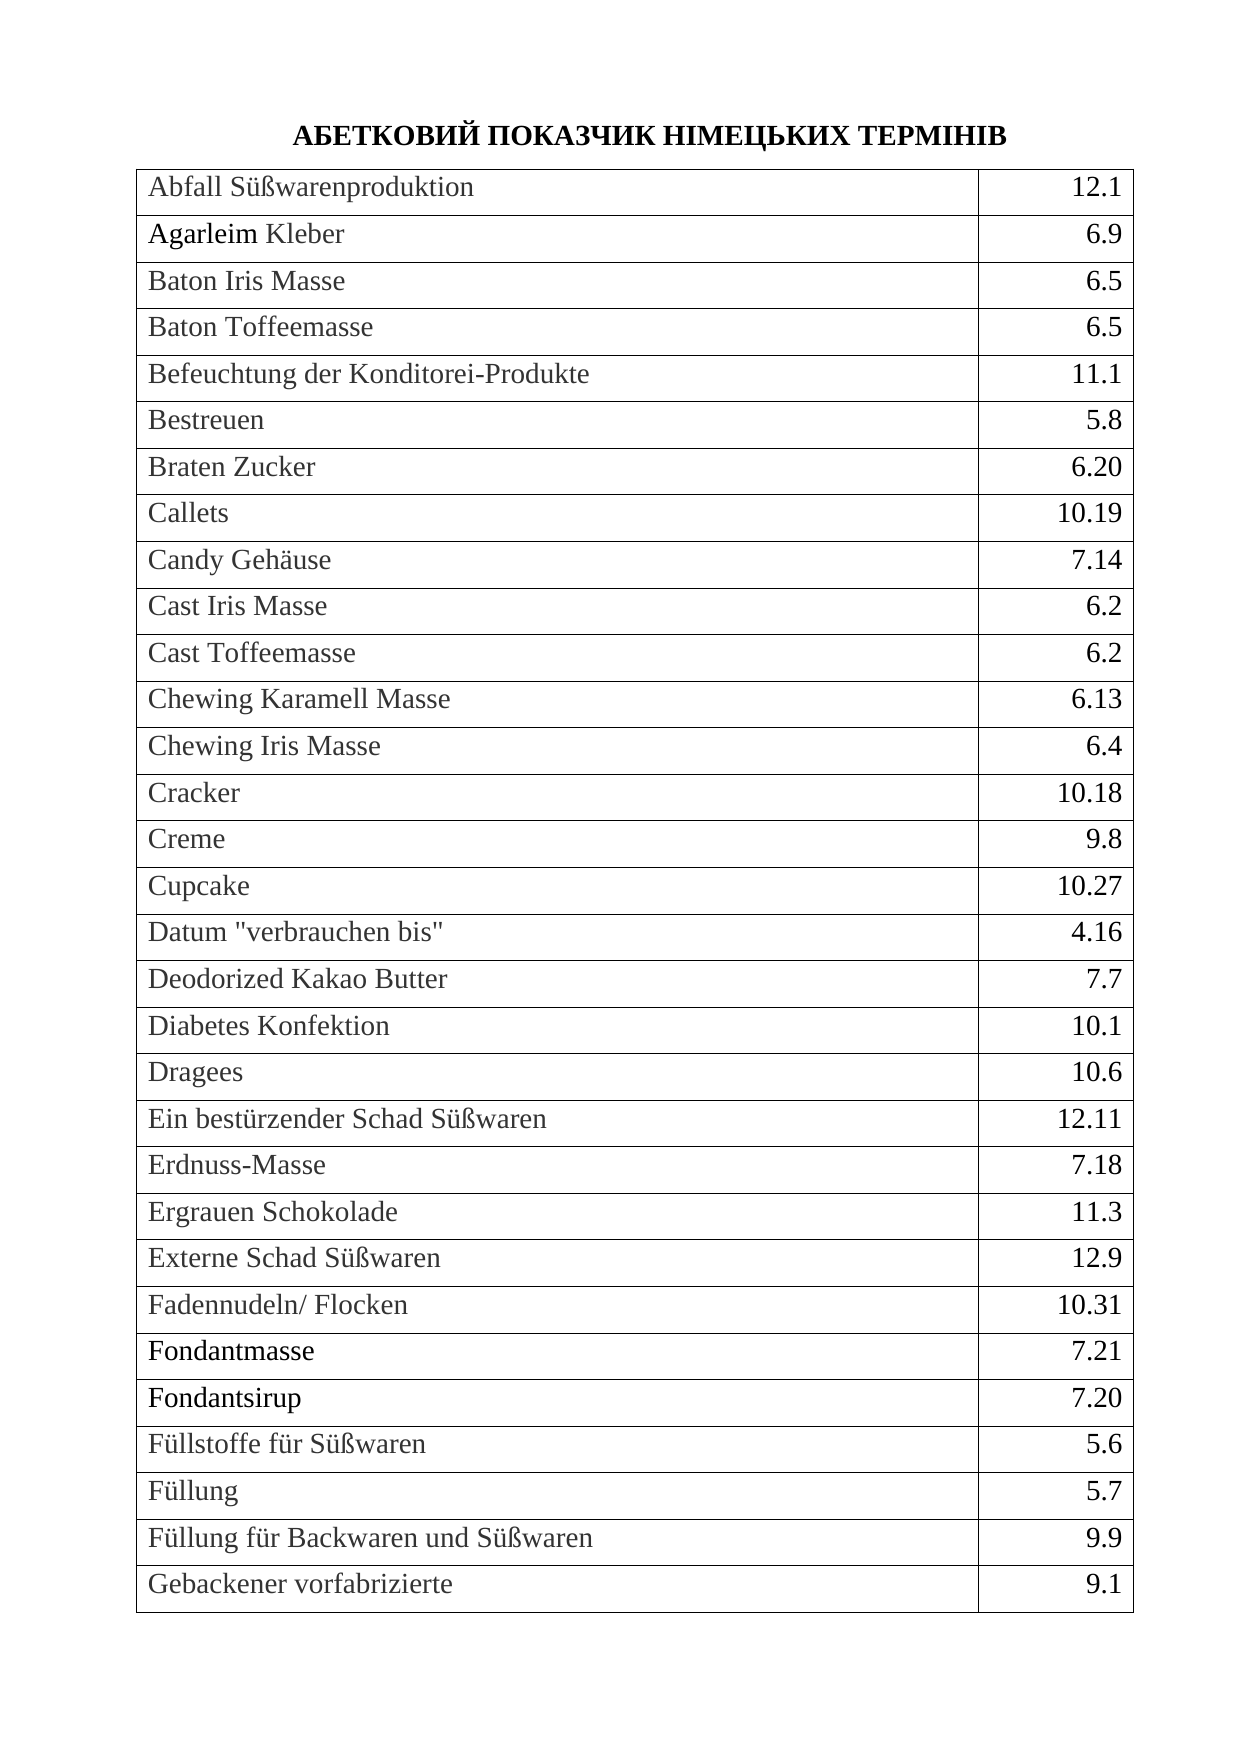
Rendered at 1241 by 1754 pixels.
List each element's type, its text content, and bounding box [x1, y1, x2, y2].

table_cell 7.20 [979, 1380, 1133, 1426]
table_cell Befeuchtung der Konditorei-Produkte [137, 356, 978, 401]
table_cell Сallets [137, 495, 978, 541]
table_cell Chewing Iris Masse [137, 728, 978, 774]
table_cell Füllung [137, 1473, 978, 1519]
table_cell 10.31 [979, 1287, 1133, 1332]
table_cell 6.5 [979, 309, 1133, 355]
table_cell Bestreuen [137, 402, 978, 448]
table_cell 9.8 [979, 821, 1133, 867]
table_cell 11.1 [979, 356, 1133, 401]
table_cell Dragees [137, 1054, 978, 1100]
table_cell Fondantmasse [137, 1334, 978, 1379]
table_cell Cracker [137, 775, 978, 820]
table_cell 11.3 [979, 1194, 1133, 1239]
table_cell 12.9 [979, 1240, 1133, 1286]
text АБЕТКОВИЙ ПОКАЗЧИК НІМЕЦЬКИХ ТЕРМІНІВ [148, 118, 1152, 152]
table_cell 9.1 [979, 1566, 1133, 1612]
table_cell Diabetes Konfektion [137, 1008, 978, 1053]
table_cell 6.20 [979, 449, 1133, 494]
table_cell 10.18 [979, 775, 1133, 820]
table_cell Gebackener vorfabrizierte [137, 1566, 978, 1612]
table_cell Baton Iris Masse [137, 263, 978, 308]
table_cell Externe Schad Süßwaren [137, 1240, 978, 1286]
table_cell Cast Toffeemasse [137, 635, 978, 681]
table_header Abfall Süßwarenproduktion [137, 170, 978, 215]
table_cell Füllung für Backwaren und Süßwaren [137, 1520, 978, 1565]
table_cell Fadennudeln/ Flocken [137, 1287, 978, 1332]
table_cell Candy Gehäuse [137, 542, 978, 587]
table_cell Deodorized Kakao Butter [137, 961, 978, 1007]
table_cell 6.2 [979, 635, 1133, 681]
table_header 12.1 [979, 170, 1133, 215]
table_cell 6.5 [979, 263, 1133, 308]
table_cell Braten Zucker [137, 449, 978, 494]
table_cell 5.8 [979, 402, 1133, 448]
table_cell Datum "verbrauchen bis" [137, 915, 978, 960]
table_cell 10.27 [979, 868, 1133, 913]
table_cell 6.4 [979, 728, 1133, 774]
table_cell Ein bestürzender Schad Süßwaren [137, 1101, 978, 1146]
table_cell Cast Iris Masse [137, 589, 978, 634]
table_cell Ergrauen Schokolade [137, 1194, 978, 1239]
table_cell 10.1 [979, 1008, 1133, 1053]
table_cell 5.6 [979, 1427, 1133, 1472]
table_cell 7.21 [979, 1334, 1133, 1379]
table_cell 6.2 [979, 589, 1133, 634]
table_cell 5.7 [979, 1473, 1133, 1519]
table_cell 7.7 [979, 961, 1133, 1007]
table_cell Erdnuss-Masse [137, 1147, 978, 1193]
table_cell Baton Toffeemasse [137, 309, 978, 355]
table_cell Fondantsirup [137, 1380, 978, 1426]
table_cell 4.16 [979, 915, 1133, 960]
table_cell 7.18 [979, 1147, 1133, 1193]
table_cell Creme [137, 821, 978, 867]
table_cell 6.13 [979, 682, 1133, 727]
table_cell Cupcake [137, 868, 978, 913]
table_cell 12.11 [979, 1101, 1133, 1146]
table_cell Füllstoffe für Süßwaren [137, 1427, 978, 1472]
table_cell 10.19 [979, 495, 1133, 541]
table_cell Chewing Karamell Masse [137, 682, 978, 727]
table_cell 9.9 [979, 1520, 1133, 1565]
table_cell 6.9 [979, 216, 1133, 262]
table_cell 10.6 [979, 1054, 1133, 1100]
table_cell 7.14 [979, 542, 1133, 587]
table_cell Agarleim Kleber [137, 216, 978, 262]
